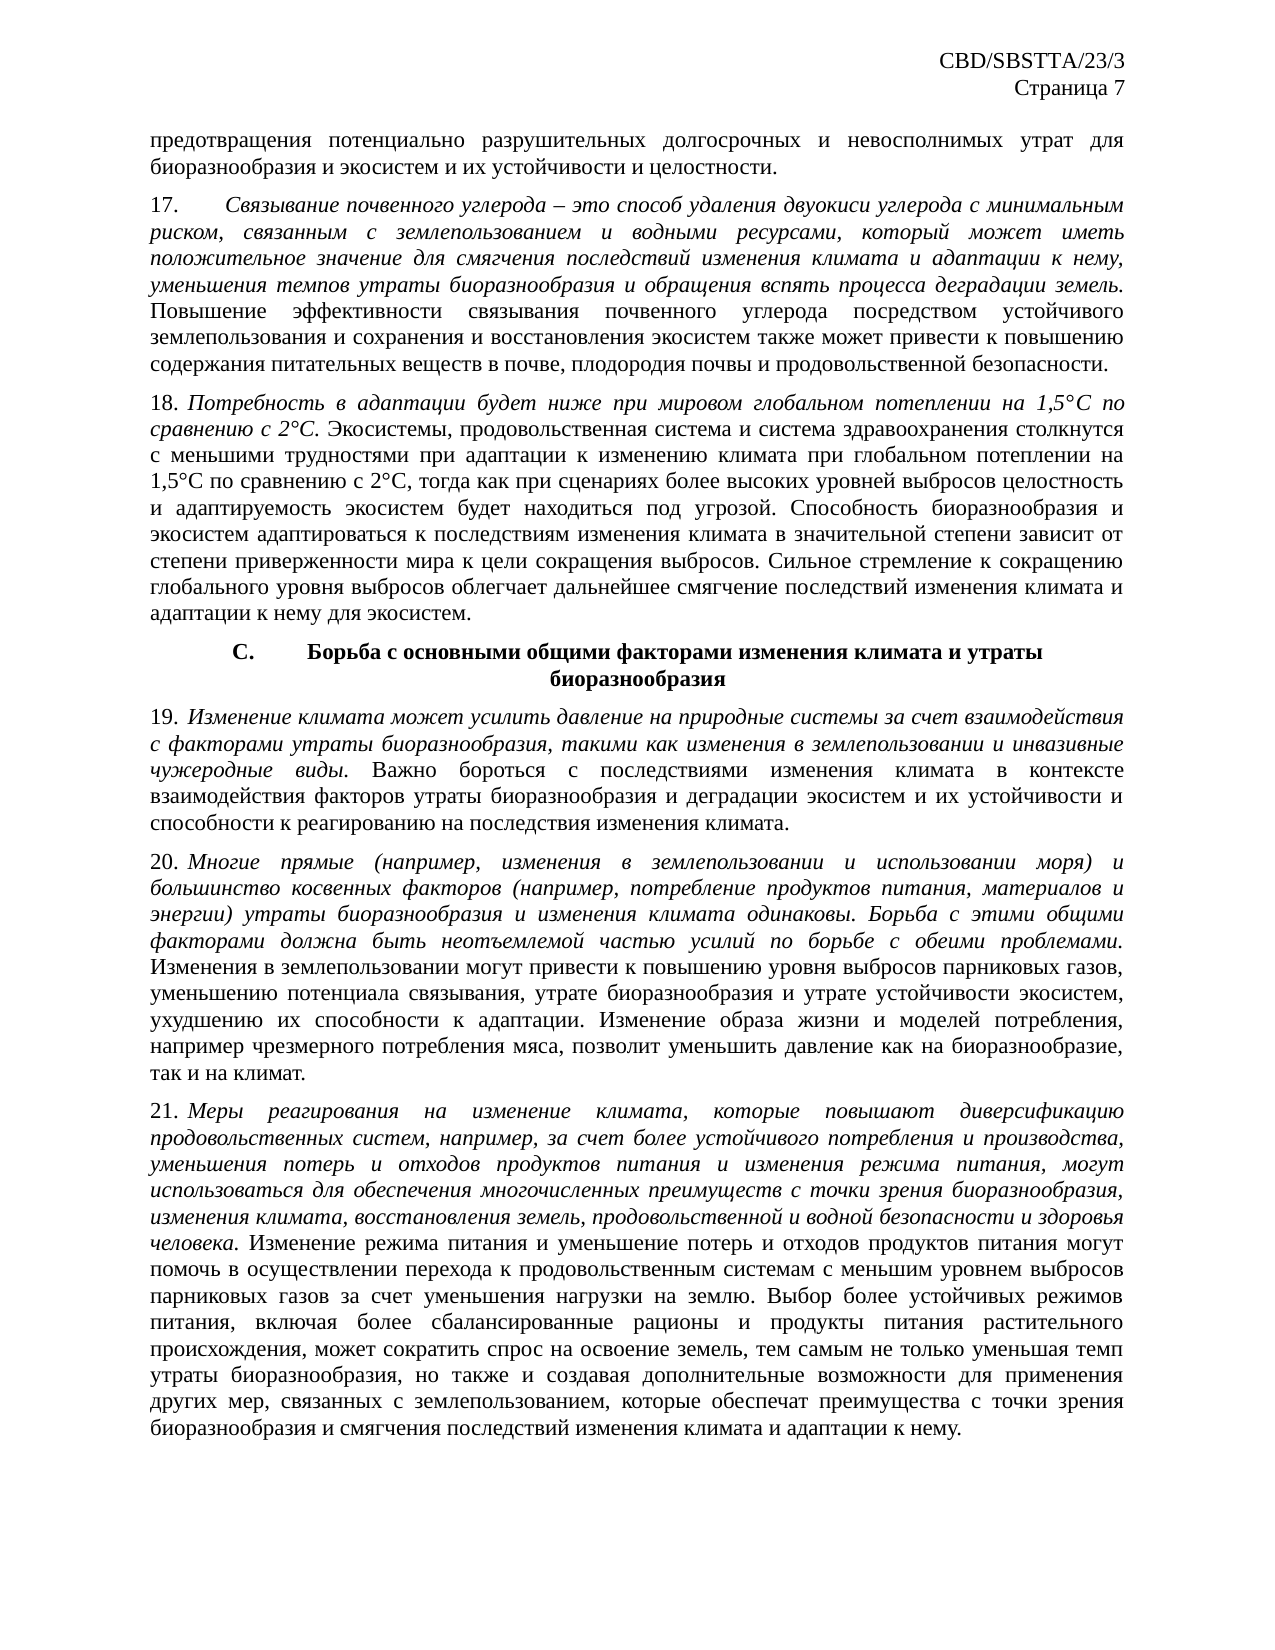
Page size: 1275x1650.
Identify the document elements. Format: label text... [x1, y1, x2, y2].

text Связывание почвенного углерода – это способ удаления двуокиси углерода с минимальным риском, связанным с землепользованием и водными ресурсами, который может иметь положительное значение для смягчения последствий изменения климата и адаптации к нему, уменьшения темпов утраты биоразнообразия и обращения вспять процесса деградации земель. Повышение эффективности связывания почвенного углерода посредством устойчивого землепользования и сохранения и восстановления экосистем также может привести к повышению содержания питательных веществ в почве, плодородия почвы и продовольственной безопасности. [150, 192, 1125, 376]
subtitle C. Борьба с основными общими факторами изменения климата и утраты биоразнообразия [150, 638, 1125, 691]
text Многие прямые (например, изменения в землепользовании и использовании моря) и большинство косвенных факторов (например, потребление продуктов питания, материалов и энергии) утраты биоразнообразия и изменения климата одинаковы. Борьба с этими общими факторами должна быть неотъемлемой частью усилий по борьбе с обеими проблемами. Изменения в землепользовании могут привести к повышению уровня выбросов парниковых газов, уменьшению потенциала связывания, утрате биоразнообразия и утрате устойчивости экосистем, ухудшению их способности к адаптации. Изменение образа жизни и моделей потребления, например чрезмерного потребления мяса, позволит уменьшить давление как на биоразнообразие, так и на климат. [150, 848, 1125, 1085]
text Изменение климата может усилить давление на природные системы за счет взаимодействия с факторами утраты биоразнообразия, такими как изменения в землепользовании и инвазивные чужеродные виды. Важно бороться с последствиями изменения климата в контексте взаимодействия факторов утраты биоразнообразия и деградации экосистем и их устойчивости и способности к реагированию на последствия изменения климата. [150, 703, 1125, 835]
text Меры реагирования на изменение климата, которые повышают диверсификацию продовольственных систем, например, за счет более устойчивого потребления и производства, уменьшения потерь и отходов продуктов питания и изменения режима питания, могут использоваться для обеспечения многочисленных преимуществ с точки зрения биоразнообразия, изменения климата, восстановления земель, продовольственной и водной безопасности и здоровья человека. Изменение режима питания и уменьшение потерь и отходов продуктов питания могут помочь в осуществлении перехода к продовольственным системам с меньшим уровнем выбросов парниковых газов за счет уменьшения нагрузки на землю. Выбор более устойчивых режимов питания, включая более сбалансированные рационы и продукты питания растительного происхождения, может сократить спрос на освоение земель, тем самым не только уменьшая темп утраты биоразнообразия, но также и создавая дополнительные возможности для применения других мер, связанных с землепользованием, которые обеспечат преимущества с точки зрения биоразнообразия и смягчения последствий изменения климата и адаптации к нему. [150, 1097, 1125, 1440]
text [150, 126, 1125, 179]
text Потребность в адаптации будет ниже при мировом глобальном потеплении на 1,5°C по сравнению с 2°C. Экосистемы, продовольственная система и система здравоохранения столкнутся с меньшими трудностями при адаптации к изменению климата при глобальном потеплении на 1,5°C по сравнению с 2°C, тогда как при сценариях более высоких уровней выбросов целостность и адаптируемость экосистем будет находиться под угрозой. Способность биоразнообразия и экосистем адаптироваться к последствиям изменения климата в значительной степени зависит от степени приверженности мира к цели сокращения выбросов. Сильное стремление к сокращению глобального уровня выбросов облегчает дальнейшее смягчение последствий изменения климата и адаптации к нему для экосистем. [150, 388, 1125, 626]
